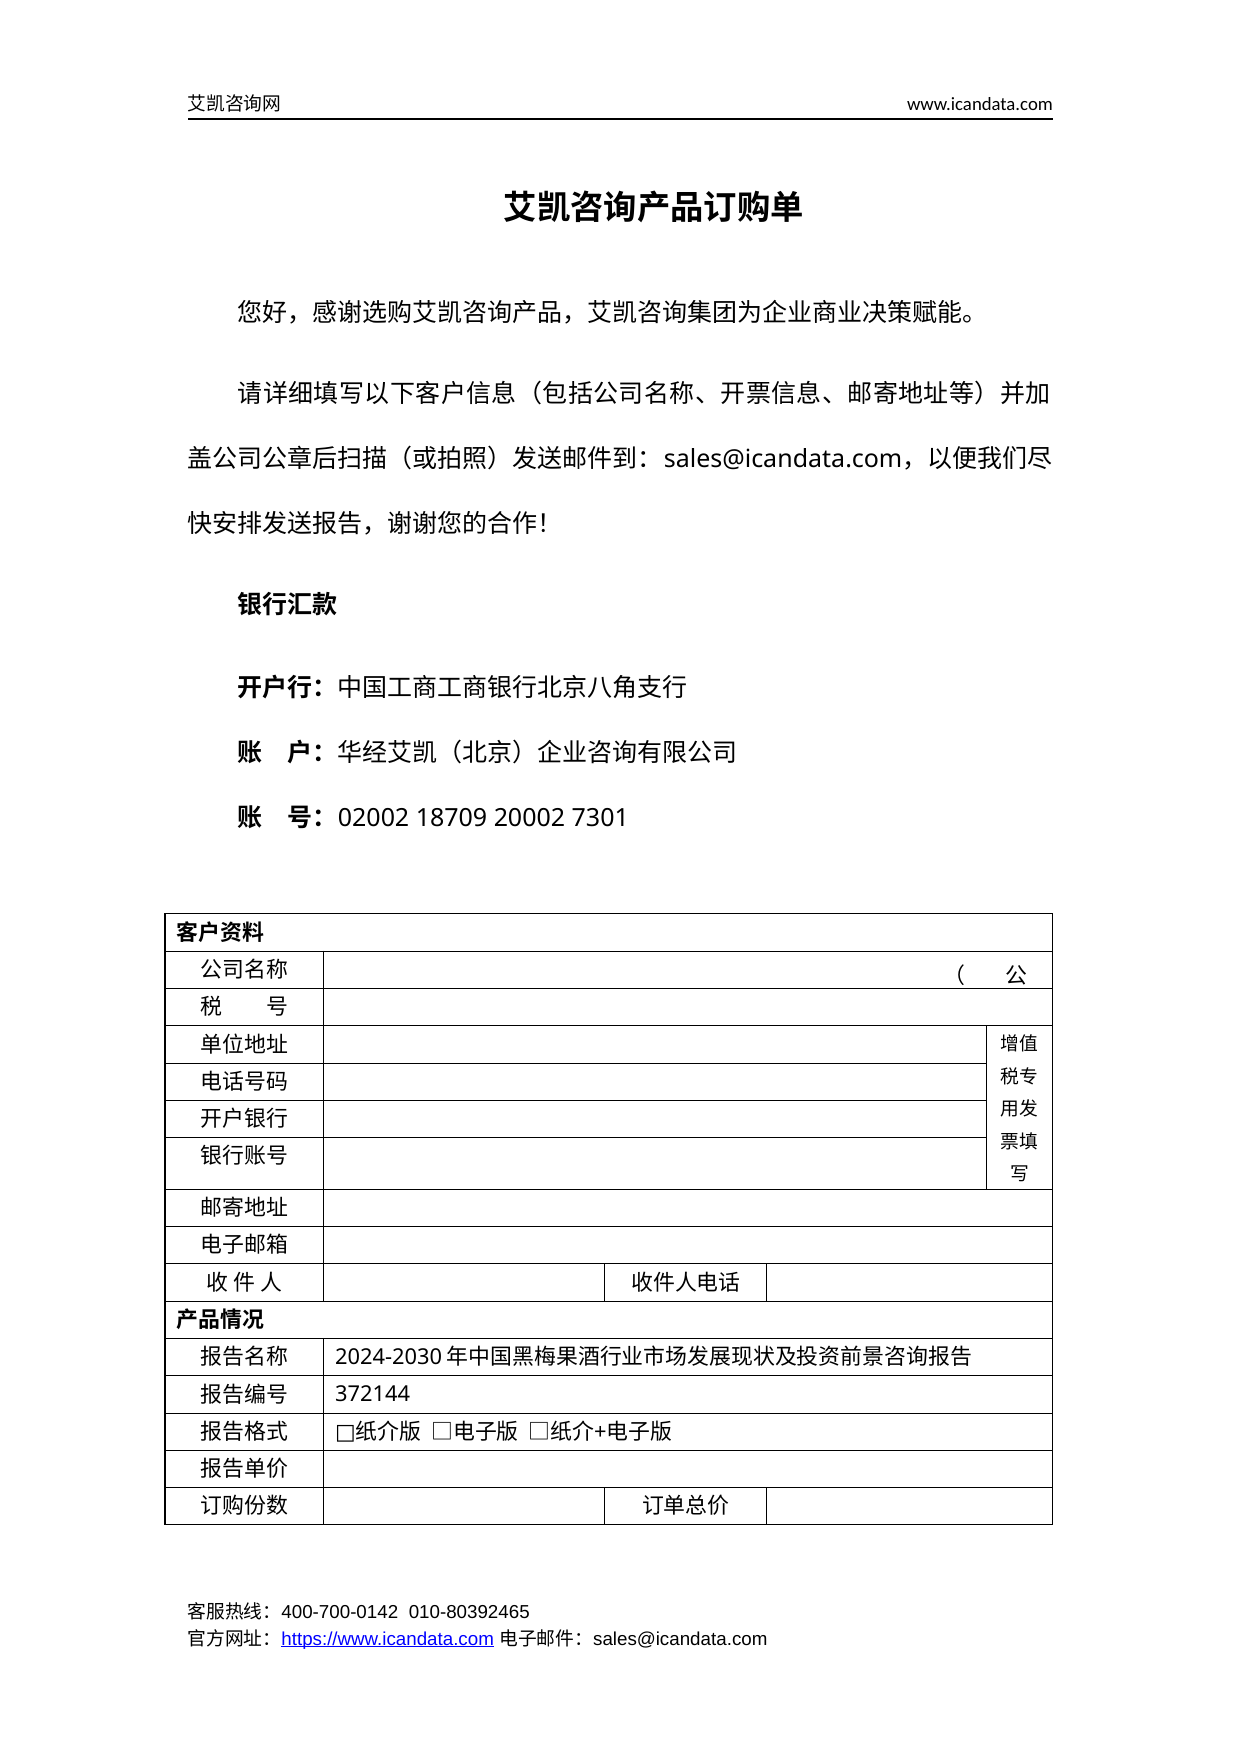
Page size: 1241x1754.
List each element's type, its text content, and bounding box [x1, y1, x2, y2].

table_cell 订单总价 [605, 1488, 766, 1524]
table_cell 电话号码 [166, 1064, 323, 1100]
table_cell 产品情况 [166, 1302, 1052, 1338]
table_cell 增值税专用发票填写 [987, 1026, 1052, 1189]
table_cell 372144 [324, 1376, 1052, 1412]
table_header 客户资料 [166, 914, 1052, 951]
table_cell [324, 1026, 986, 1062]
table_cell [767, 1488, 1052, 1524]
table_cell 开户银行 [166, 1101, 323, 1137]
table_cell □纸介版 □电子版 □纸介+电子版 [324, 1414, 1052, 1450]
text 账 号：02002 18709 20002 7301 [187, 783, 1053, 848]
text 请详细填写以下客户信息（包括公司名称、开票信息、邮寄地址等）并加盖公司公章后扫描（或拍照）发送邮件到：sales@icandata.com，以便我们尽快安排发送报告，谢谢您的合作！ [187, 359, 1053, 554]
table_cell [324, 989, 1052, 1025]
table_cell 电子邮箱 [166, 1227, 323, 1263]
text 账 户：华经艾凯（北京）企业咨询有限公司 [187, 718, 1053, 783]
table_cell 收 件 人 [166, 1264, 323, 1301]
table_cell 单位地址 [166, 1026, 323, 1062]
table_cell [324, 1190, 1052, 1226]
table_cell 报告名称 [166, 1339, 323, 1375]
table_cell 2024-2030年中国黑梅果酒行业市场发展现状及投资前景咨询报告 [324, 1339, 1052, 1375]
table_cell [324, 1064, 986, 1100]
table_cell 银行账号 [166, 1138, 323, 1189]
table_cell 公司名称 [166, 952, 323, 988]
table_cell [324, 1488, 604, 1524]
table_cell [324, 1101, 986, 1137]
text 银行汇款 [187, 570, 1053, 635]
text 开户行：中国工商工商银行北京八角支行 [187, 653, 1053, 718]
table_cell 税 号 [166, 989, 323, 1025]
table_cell 报告单价 [166, 1451, 323, 1487]
table_cell [324, 952, 1052, 988]
table_cell 邮寄地址 [166, 1190, 323, 1226]
table_cell 报告格式 [166, 1414, 323, 1450]
text 艾凯咨询产品订购单 [187, 172, 1053, 237]
table_cell [324, 1138, 986, 1189]
text 您好，感谢选购艾凯咨询产品，艾凯咨询集团为企业商业决策赋能。 [187, 278, 1053, 343]
table_cell 收件人电话 [605, 1264, 766, 1301]
table_cell [324, 1451, 1052, 1487]
table_cell [324, 1227, 1052, 1263]
table_cell 订购份数 [166, 1488, 323, 1524]
table_cell [767, 1264, 1052, 1301]
table_cell [324, 1264, 604, 1301]
table_cell 报告编号 [166, 1376, 323, 1412]
